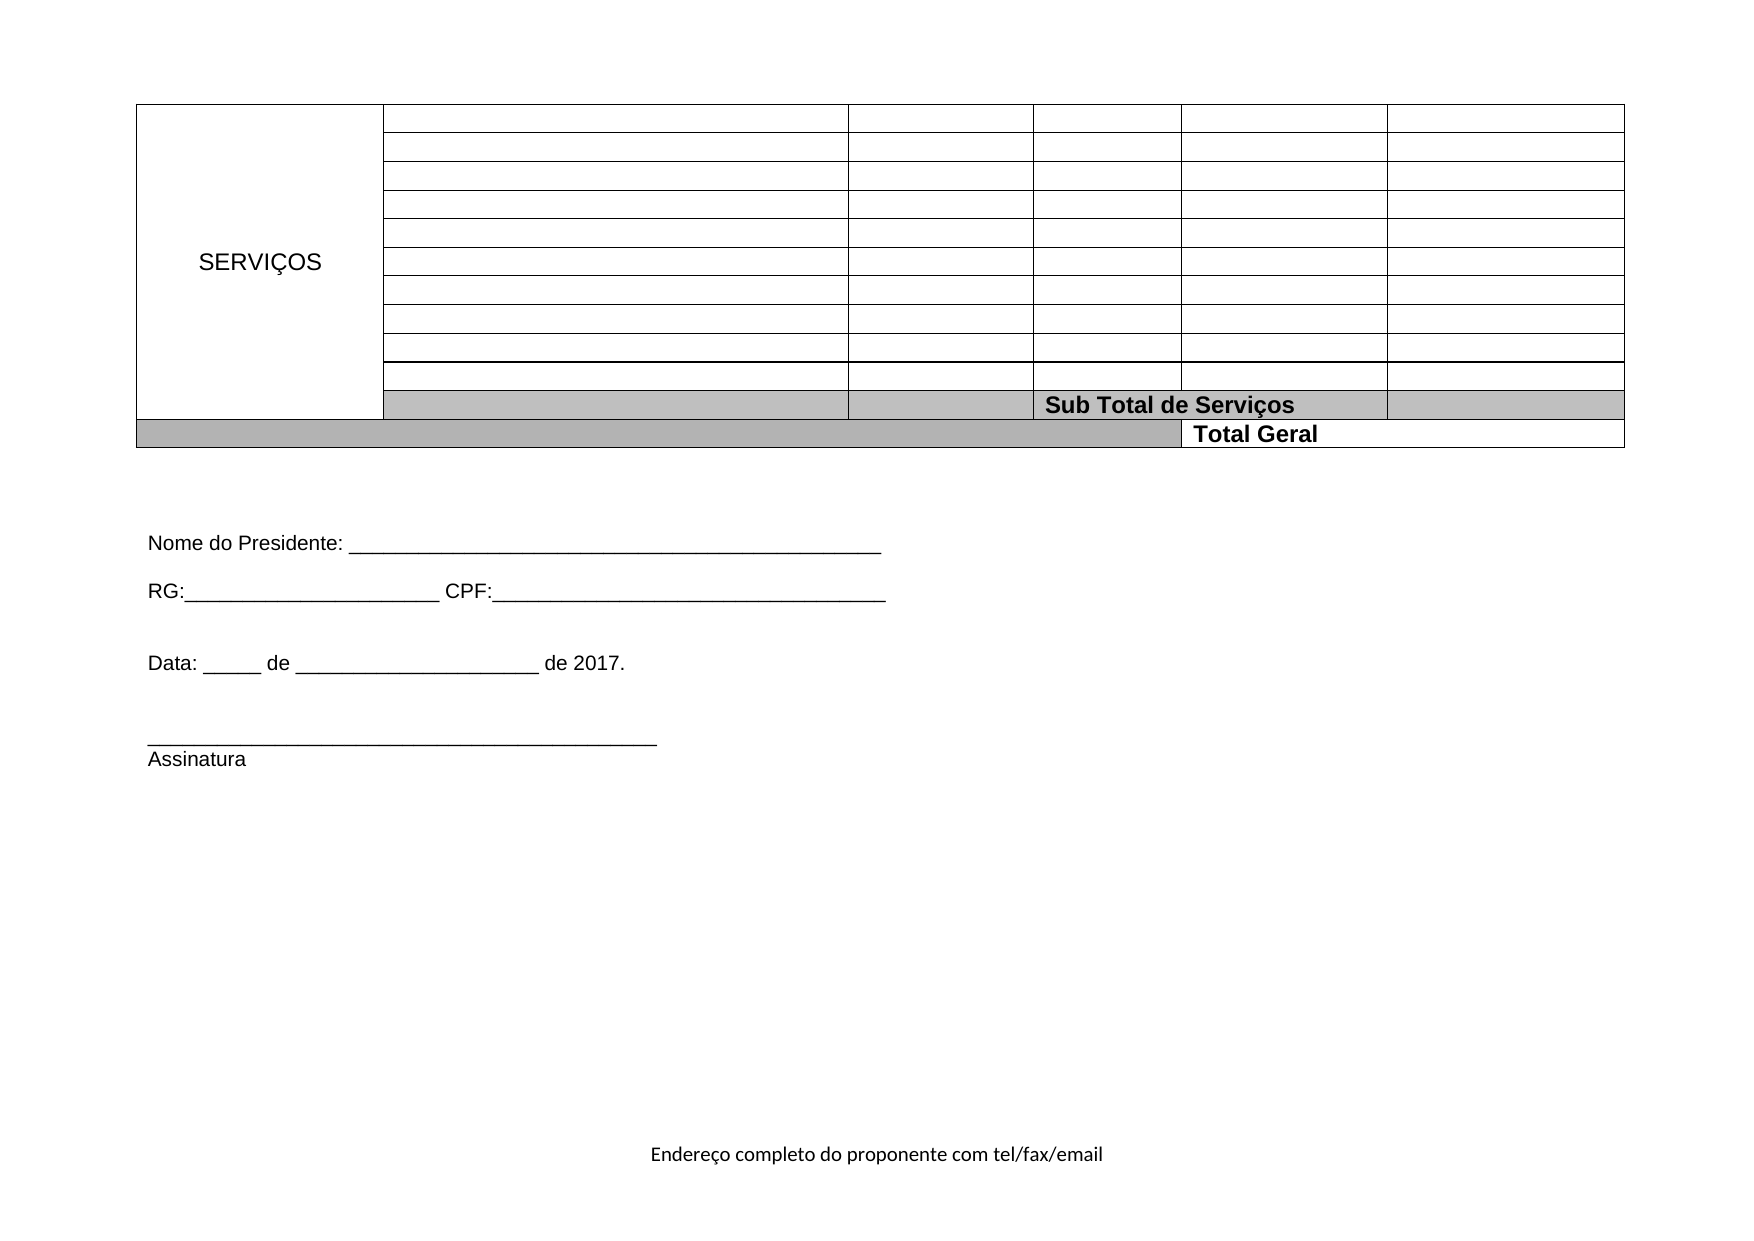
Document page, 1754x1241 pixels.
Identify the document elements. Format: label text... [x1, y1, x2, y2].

table_cell [1388, 305, 1624, 333]
table_cell [1388, 248, 1624, 275]
table_cell [1182, 105, 1387, 132]
table_cell [1182, 248, 1387, 275]
table_cell [384, 191, 848, 218]
table_cell [849, 391, 1033, 419]
table_cell [1034, 305, 1181, 333]
table_cell [384, 248, 848, 275]
table_cell [1182, 334, 1387, 361]
table_cell [1388, 276, 1624, 304]
table_cell [137, 420, 1181, 447]
table_cell [1388, 391, 1624, 419]
text ____________________________________________ [148, 723, 1606, 747]
table_cell [849, 219, 1033, 247]
table_cell [1388, 191, 1624, 218]
table_cell [384, 305, 848, 333]
table_cell [1388, 105, 1624, 132]
table_cell [849, 276, 1033, 304]
table_cell [1034, 162, 1181, 189]
table_cell [1034, 105, 1181, 132]
table_cell [849, 162, 1033, 189]
table_cell [1182, 162, 1387, 189]
text Data: _____ de _____________________ de 2017. [148, 651, 1606, 675]
table_cell [849, 334, 1033, 361]
text Nome do Presidente: ______________________________________________ [148, 531, 1606, 555]
table_cell [384, 334, 848, 361]
table_cell [384, 391, 848, 419]
table_cell [1182, 219, 1387, 247]
table_cell Total Geral [1182, 420, 1624, 447]
table_cell [1388, 133, 1624, 161]
table_cell [849, 363, 1033, 390]
table_cell [1034, 219, 1181, 247]
table_cell [384, 219, 848, 247]
table_cell [1034, 276, 1181, 304]
table_cell [384, 133, 848, 161]
table_cell [1388, 334, 1624, 361]
table_cell [384, 276, 848, 304]
table_cell [849, 305, 1033, 333]
table_cell [1182, 305, 1387, 333]
table_cell [1034, 334, 1181, 361]
table_cell [384, 162, 848, 189]
table_cell [1182, 276, 1387, 304]
table_cell [384, 105, 848, 132]
table_cell SERVIÇOS [137, 105, 383, 419]
table_cell [849, 105, 1033, 132]
table_cell [849, 133, 1033, 161]
table_cell [1388, 162, 1624, 189]
table_cell [1034, 248, 1181, 275]
table_cell [1182, 363, 1387, 390]
table_cell [1182, 191, 1387, 218]
text Assinatura [148, 747, 1606, 771]
table_cell [384, 363, 848, 390]
table_cell [849, 191, 1033, 218]
table_cell [849, 248, 1033, 275]
table_cell [1034, 363, 1181, 390]
text RG:______________________ CPF:__________________________________ [148, 579, 1606, 603]
table_cell Sub Total de Serviços [1034, 391, 1387, 419]
table_cell [1182, 133, 1387, 161]
table_cell [1034, 133, 1181, 161]
table_cell [1388, 363, 1624, 390]
table_cell [1388, 219, 1624, 247]
table_cell [1034, 191, 1181, 218]
